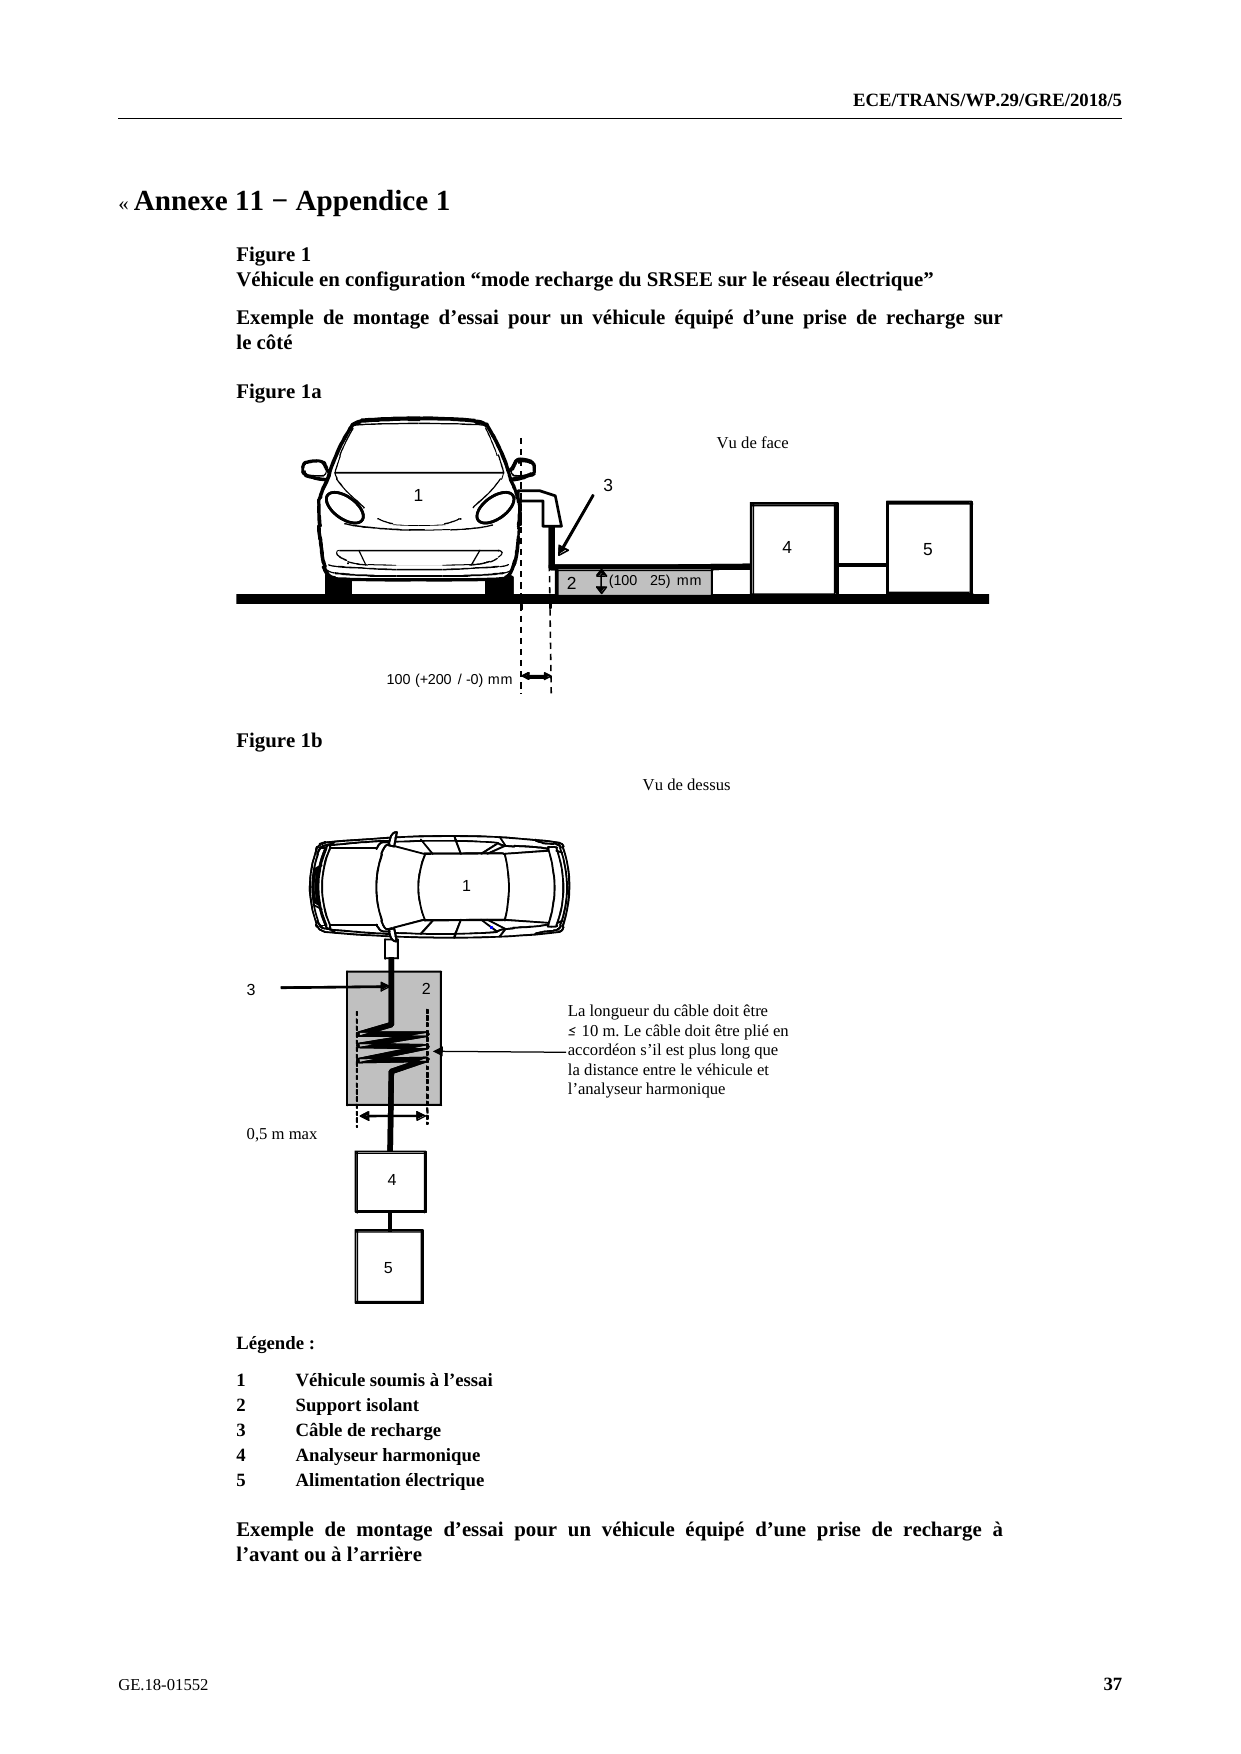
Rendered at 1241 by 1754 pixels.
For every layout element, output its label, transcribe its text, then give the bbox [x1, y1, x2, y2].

text 5 Alimentation électrique [236, 1466, 1004, 1491]
text 1 Véhicule soumis à l’essai [236, 1366, 1004, 1391]
text Exemple de montage d’essai pour un véhicule équipé d’une prise de recharge à l’avant ou à l’arrière [236, 1516, 1004, 1566]
text 2 Support isolant [236, 1391, 1004, 1416]
text 4 Analyseur harmonique [236, 1441, 1004, 1466]
text 3 Câble de recharge [236, 1416, 1004, 1441]
text Figure 1 Véhicule en configuration “mode recharge du SRSEE sur le réseau électrique” [118, 241, 1004, 291]
text Figure 1b [118, 727, 1004, 752]
text Légende : [236, 1328, 1004, 1353]
text Figure 1a [118, 379, 1004, 404]
text Exemple de montage d’essai pour un véhicule équipé d’une prise de recharge sur le côté [236, 304, 1004, 354]
text « Annexe 11 − Appendice 1 [118, 185, 1004, 216]
